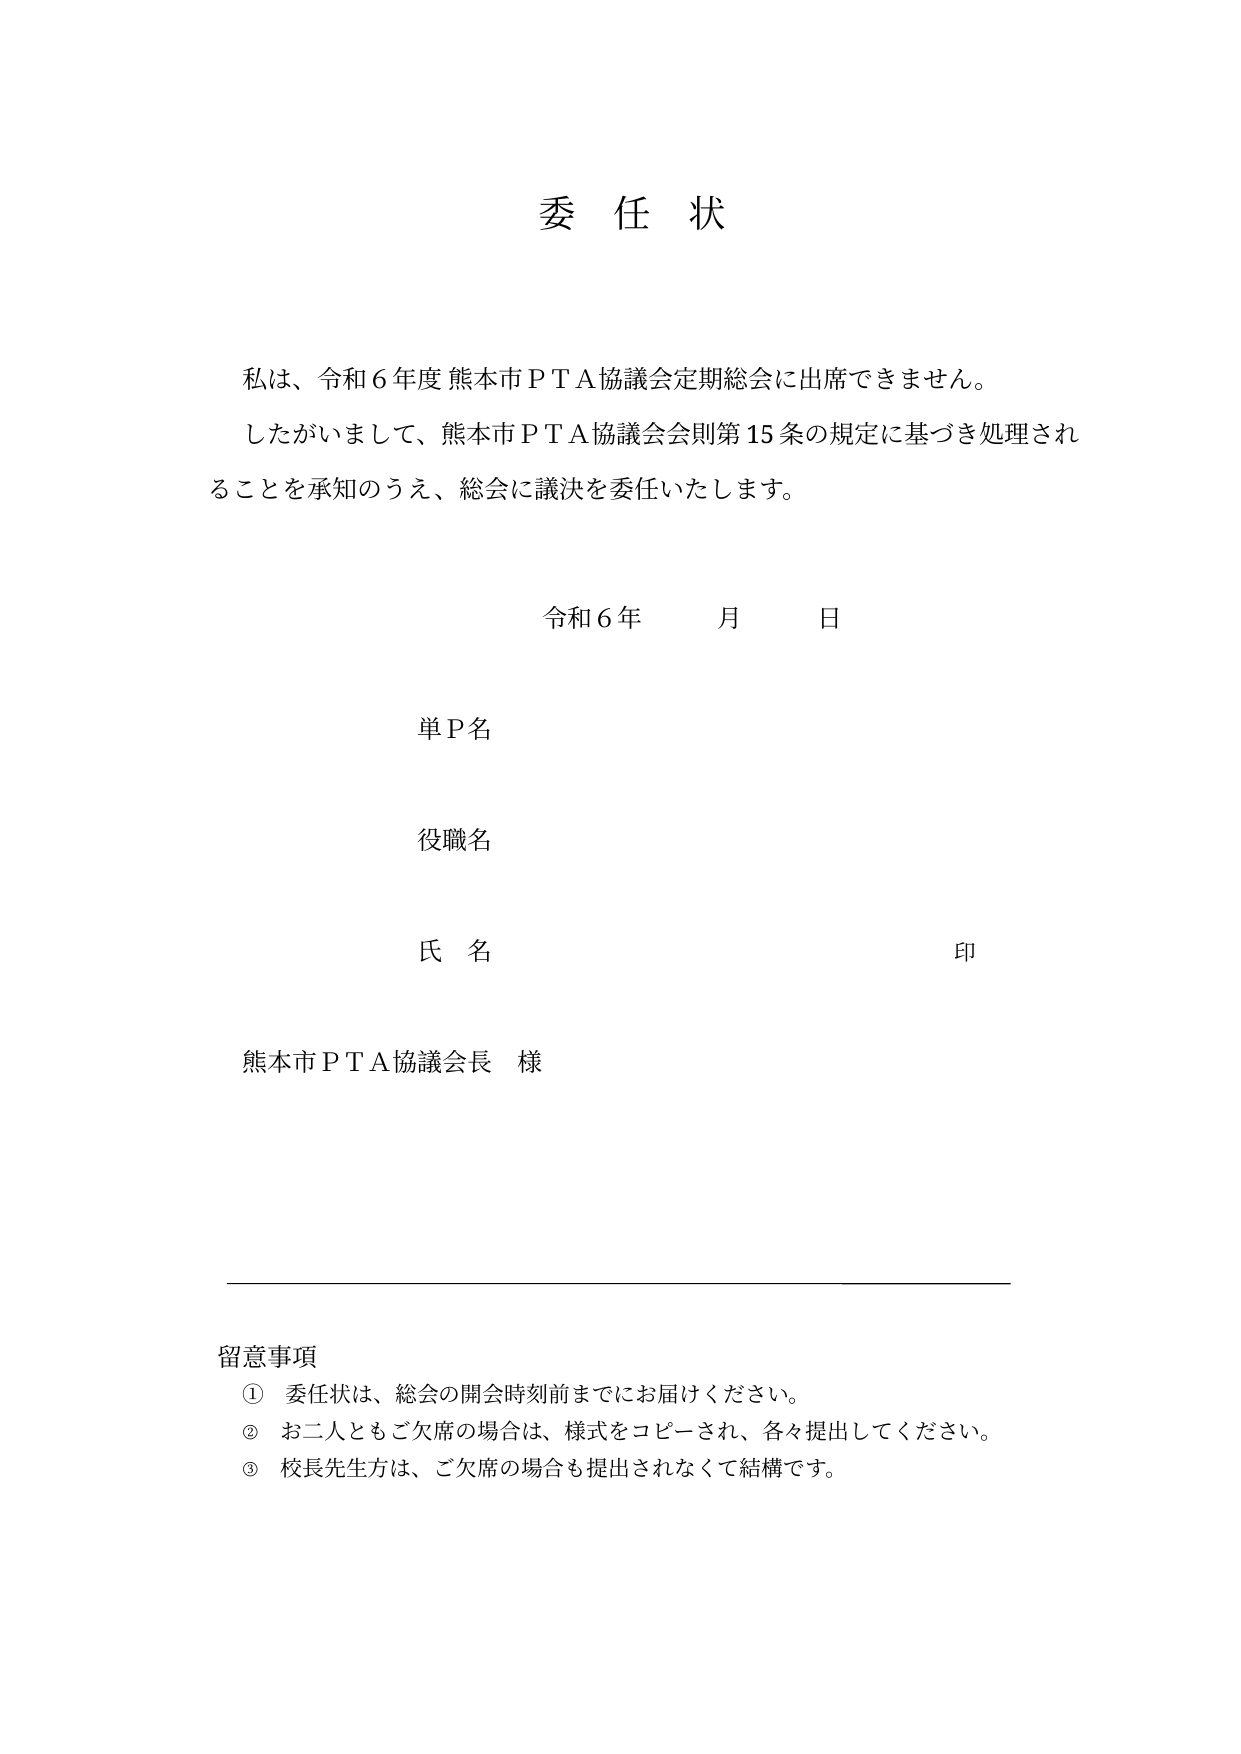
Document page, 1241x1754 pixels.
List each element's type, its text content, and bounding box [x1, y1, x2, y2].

text したがいまして、熊本市ＰＴＡ協議会会則第15条の規定に基づき処理され [142, 414, 1122, 451]
text 役職名 [142, 820, 1122, 857]
text 熊本市ＰＴＡ協議会長 様 [142, 1042, 1122, 1079]
text 単Ｐ名 [142, 709, 1122, 746]
text ① 委任状は、総会の開会時刻前までにお届けください。 [142, 1374, 1122, 1412]
text ③ 校長先生方は、ご欠席の場合も提出されなくて結構です。 [242, 1448, 1122, 1486]
text 令和６年 月 日 [142, 598, 1122, 635]
text 留意事項 [142, 1338, 1122, 1374]
text ることを承知のうえ、総会に議決を委任いたします。 [207, 469, 1122, 506]
text 私は、令和６年度 熊本市ＰＴＡ協議会定期総会に出席できません。 [142, 359, 1122, 396]
text 氏 名 印 [142, 931, 1122, 968]
text 委 任 状 [142, 174, 1122, 248]
text ② お二人ともご欠席の場合は、様式をコピーされ、各々提出してください。 [242, 1412, 1122, 1448]
